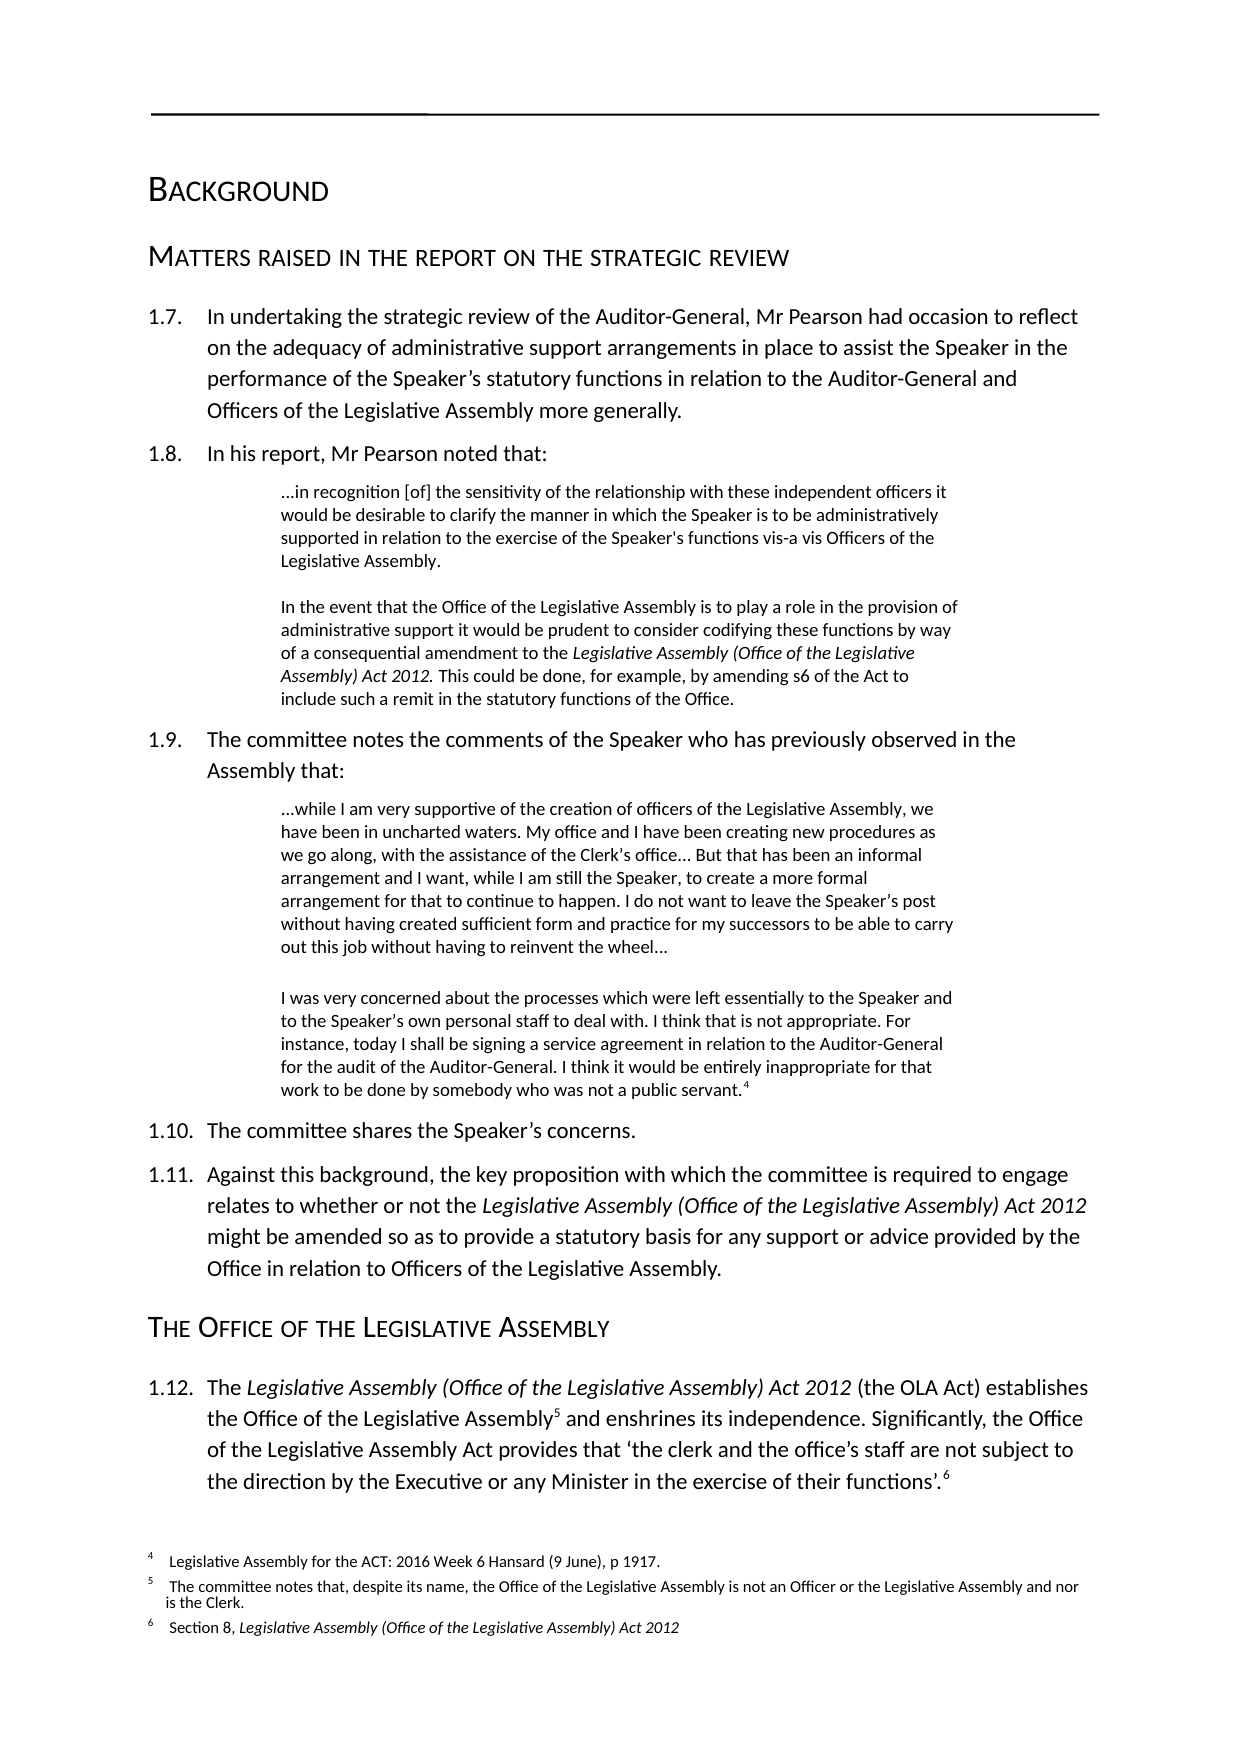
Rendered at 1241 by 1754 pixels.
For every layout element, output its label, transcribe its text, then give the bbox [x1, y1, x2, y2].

subtitle The Office of the Legislative Assembly [148, 1307, 1092, 1345]
text In his report, Mr Pearson noted that: [148, 437, 1092, 468]
text I was very concerned about the processes which were left essentially to the Speaker and to the Speaker’s own personal staff to deal with. I think that is not appropriate. For instance, today I shall be signing a service agreement in relation to the Auditor-General for the audit of the Auditor-General. I think it would be entirely inappropriate for that work to be done by somebody who was not a public servant. [281, 986, 960, 1101]
list The Legislative Assembly (Office of the Legislative Assembly) Act 2012 (the OLA Act) establishes the Office of the Legislative Assembly and enshrines its independence. Significantly, the Office of the Legislative Assembly Act provides that ‘the clerk and the office’s staff are not subject to the direction by the Executive or any Minister in the exercise of their functions’. [148, 1370, 1092, 1495]
text The committee shares the Speaker’s concerns. [148, 1113, 1092, 1145]
text The committee notes the comments of the Speaker who has previously observed in the Assembly that: [148, 722, 1092, 785]
text In the event that the Office of the Legislative Assembly is to play a role in the provision of administrative support it would be prudent to consider codifying these functions by way of a consequential amendment to the Legislative Assembly (Office of the Legislative Assembly) Act 2012. This could be done, for example, by amending s6 of the Act to include such a remit in the statutory functions of the Office. [281, 595, 960, 710]
text Against this background, the key proposition with which the committee is required to engage relates to whether or not the Legislative Assembly (Office of the Legislative Assembly) Act 2012 might be amended so as to provide a statutory basis for any support or advice provided by the Office in relation to Officers of the Legislative Assembly. [148, 1157, 1092, 1282]
text ...while I am very supportive of the creation of officers of the Legislative Assembly, we have been in uncharted waters. My office and I have been creating new procedures as we go along, with the assistance of the Clerk’s office... But that has been an informal arrangement and I want, while I am still the Speaker, to create a more formal arrangement for that to continue to happen. I do not want to leave the Speaker’s post without having created sufficient form and practice for my successors to be able to carry out this job without having to reinvent the wheel... [281, 797, 960, 958]
subtitle Matters raised in the report on the strategic review [148, 236, 1092, 274]
text ...in recognition [of] the sensitivity of the relationship with these independent officers it would be desirable to clarify the manner in which the Speaker is to be administratively supported in relation to the exercise of the Speaker's functions vis-a vis Officers of the Legislative Assembly. [281, 481, 960, 572]
subtitle Background [148, 165, 1092, 211]
text In undertaking the strategic review of the Auditor-General, Mr Pearson had occasion to reflect on the adequacy of administrative support arrangements in place to assist the Speaker in the performance of the Speaker’s statutory functions in relation to the Auditor-General and Officers of the Legislative Assembly more generally. [148, 299, 1092, 424]
